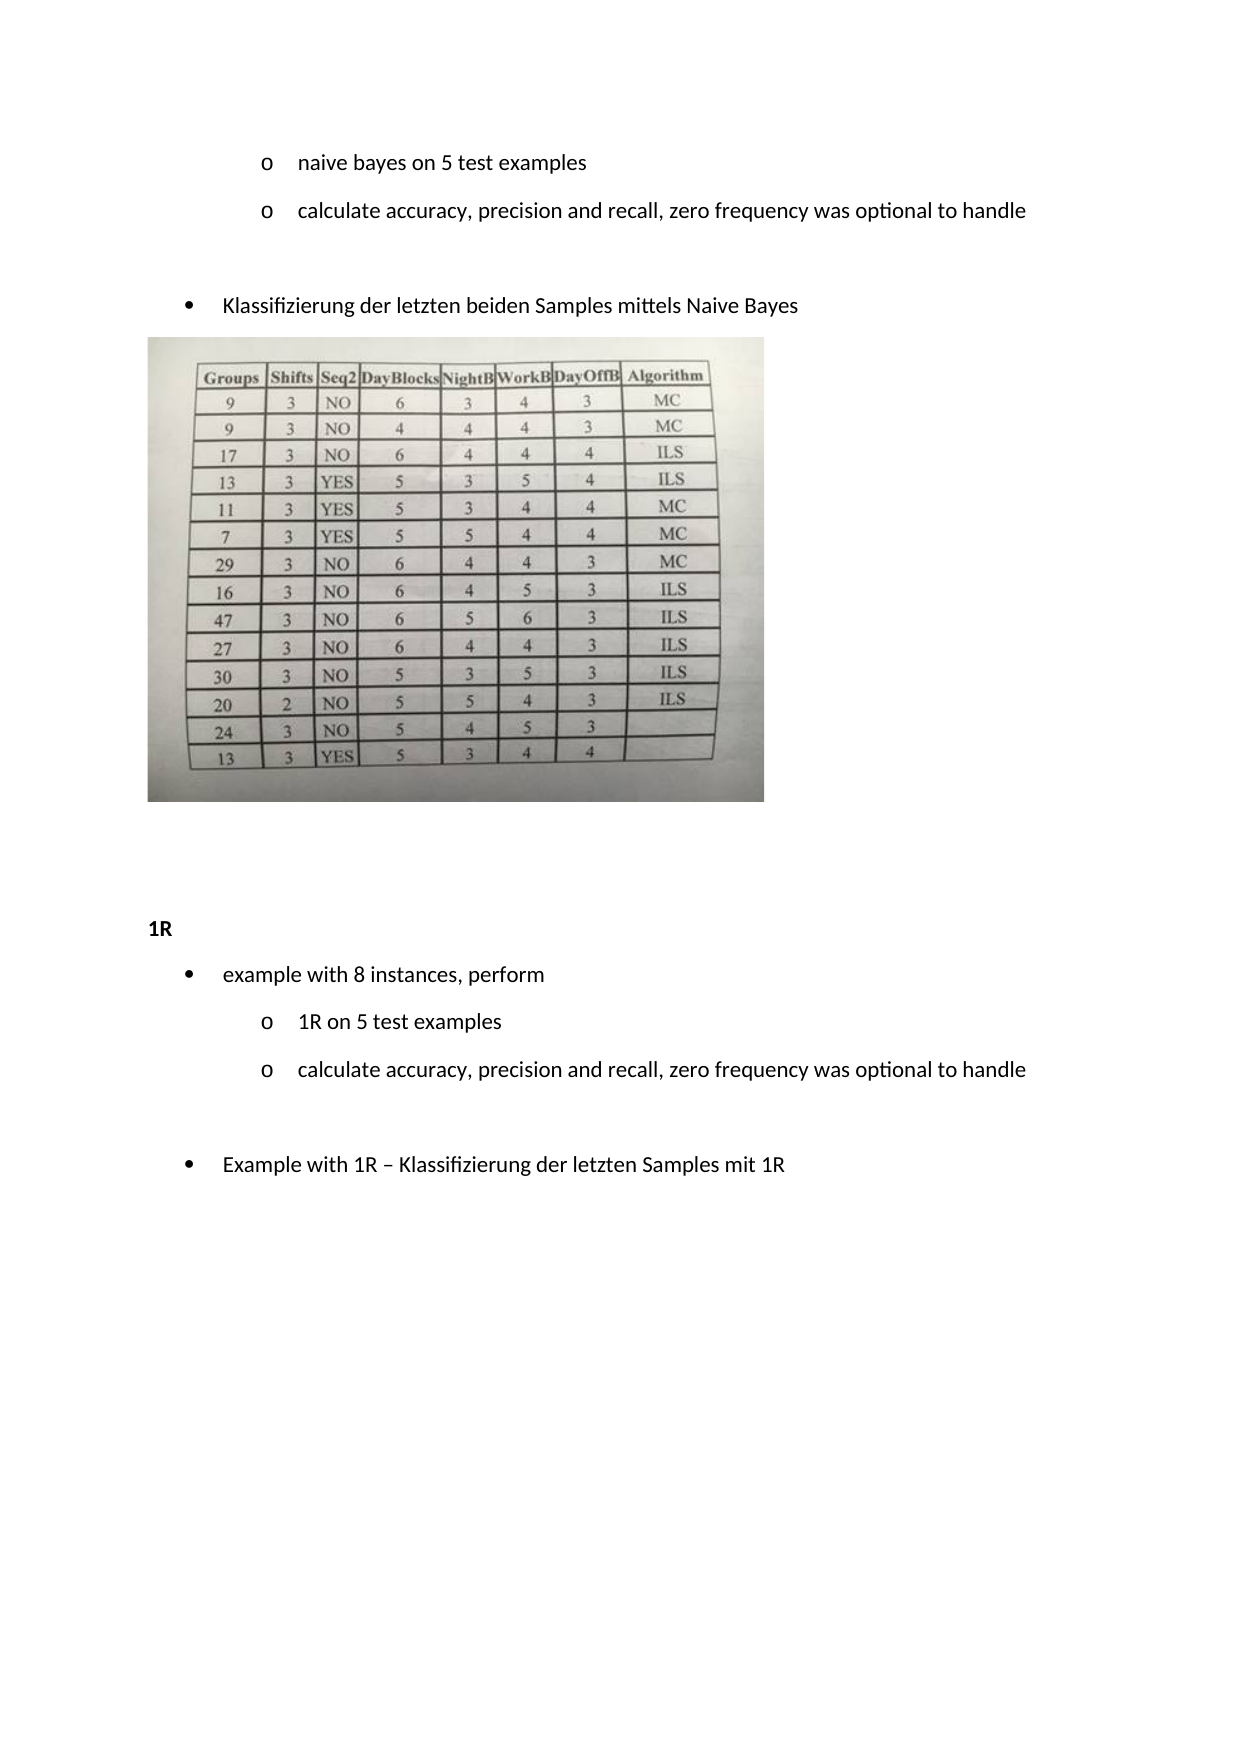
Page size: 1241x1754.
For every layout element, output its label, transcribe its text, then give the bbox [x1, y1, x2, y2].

list calculate accuracy, precision and recall, zero frequency was optional to handle [260, 196, 1093, 225]
list Klassifizierung der letzten beiden Samples mittels Naive Bayes [185, 291, 1093, 319]
picture [147, 337, 765, 802]
text 1R [148, 914, 1093, 942]
list Example with 1R – Klassifizierung der letzten Samples mit 1R [185, 1151, 1093, 1179]
list example with 8 instances, perform [185, 961, 1093, 989]
list naive bayes on 5 test examples [260, 148, 1093, 177]
list calculate accuracy, precision and recall, zero frequency was optional to handle [260, 1056, 1093, 1085]
list 1R on 5 test examples [260, 1007, 1093, 1037]
